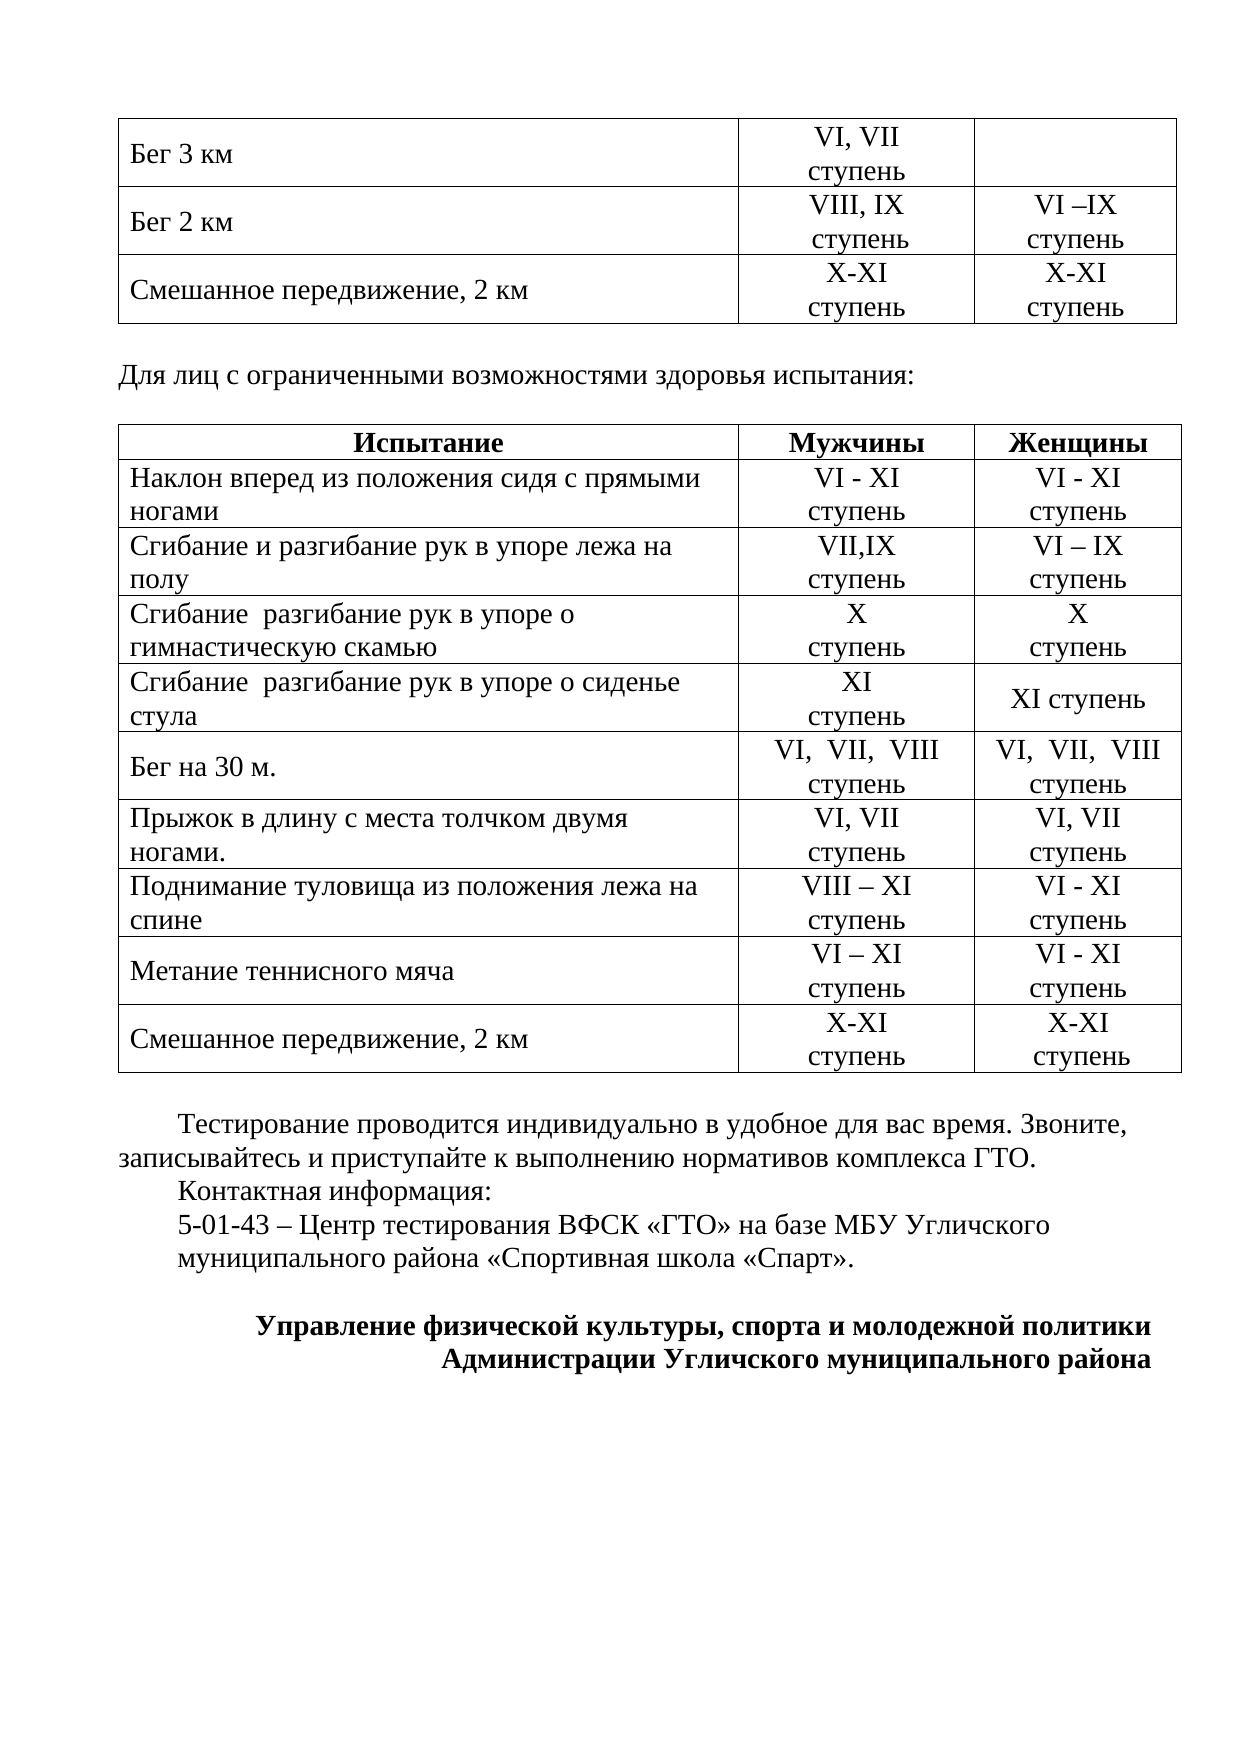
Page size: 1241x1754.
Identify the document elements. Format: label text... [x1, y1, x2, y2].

table_cell XI ступень [975, 664, 1181, 731]
table_cell Прыжок в длину с места толчком двумя ногами. [119, 800, 738, 867]
text Управление физической культуры, спорта и молодежной политики Администрации Угличского муниципального района [118, 1308, 1152, 1375]
table_cell Бег 2 км [119, 187, 738, 254]
table_cell Сгибание разгибание рук в упоре о сиденье стула [119, 664, 738, 731]
table_cell VI –IX ступень [975, 187, 1176, 254]
table_cell VII,IX ступень [739, 528, 974, 595]
table_cell VI, VII, VIII ступень [975, 732, 1181, 799]
table_cell X-XI ступень [975, 255, 1176, 322]
table_cell Бег на 30 м. [119, 732, 738, 799]
table_cell X ступень [739, 596, 974, 663]
table_cell Сгибание разгибание рук в упоре о гимнастическую скамью [119, 596, 738, 663]
table_cell VI – XI ступень [739, 937, 974, 1004]
table_cell VI - XI ступень [975, 937, 1181, 1004]
table_cell VI - ХI ступень [975, 869, 1181, 936]
table_cell VI, VII ступень [975, 800, 1181, 867]
table_cell Метание теннисного мяча [119, 937, 738, 1004]
table_cell VI, VII, VIII ступень [739, 732, 974, 799]
text Тестирование проводится индивидуально в удобное для вас время. Звоните, записывайтесь и приступайте к выполнению нормативов комплекса ГТО. [118, 1106, 1152, 1173]
table_cell VI, VII ступень [739, 119, 974, 186]
table_cell [975, 119, 1176, 186]
table_cell Бег 3 км [119, 119, 738, 186]
table_cell Поднимание туловища из положения лежа на спине [119, 869, 738, 936]
table_cell Смешанное передвижение, 2 км [119, 1005, 738, 1072]
table_cell VI – IХ ступень [975, 528, 1181, 595]
table_cell X-XI ступень [739, 1005, 974, 1072]
table_cell XI ступень [739, 664, 974, 731]
text Контактная информация: 5-01-43 – Центр тестирования ВФСК «ГТО» на базе МБУ Угличского муниципального района «Спортивная школа «Спарт». [177, 1173, 1152, 1274]
table_cell VIII – XI ступень [739, 869, 974, 936]
table_cell VI - ХI ступень [739, 460, 974, 527]
table_cell X-XI ступень [739, 255, 974, 322]
text Для лиц с ограниченными возможностями здоровья испытания: [118, 357, 1152, 391]
table_cell X-XI ступень [975, 1005, 1181, 1072]
table_header Испытание [119, 425, 738, 459]
table_cell Смешанное передвижение, 2 км [119, 255, 738, 322]
table_cell VI - ХI ступень [975, 460, 1181, 527]
table_cell Сгибание и разгибание рук в упоре лежа на полу [119, 528, 738, 595]
table_header Женщины [975, 425, 1181, 459]
table_cell VI, VII ступень [739, 800, 974, 867]
table_cell VIII, IX ступень [739, 187, 974, 254]
table_header Мужчины [739, 425, 974, 459]
table_cell X ступень [975, 596, 1181, 663]
table_cell Наклон вперед из положения сидя с прямыми ногами [119, 460, 738, 527]
